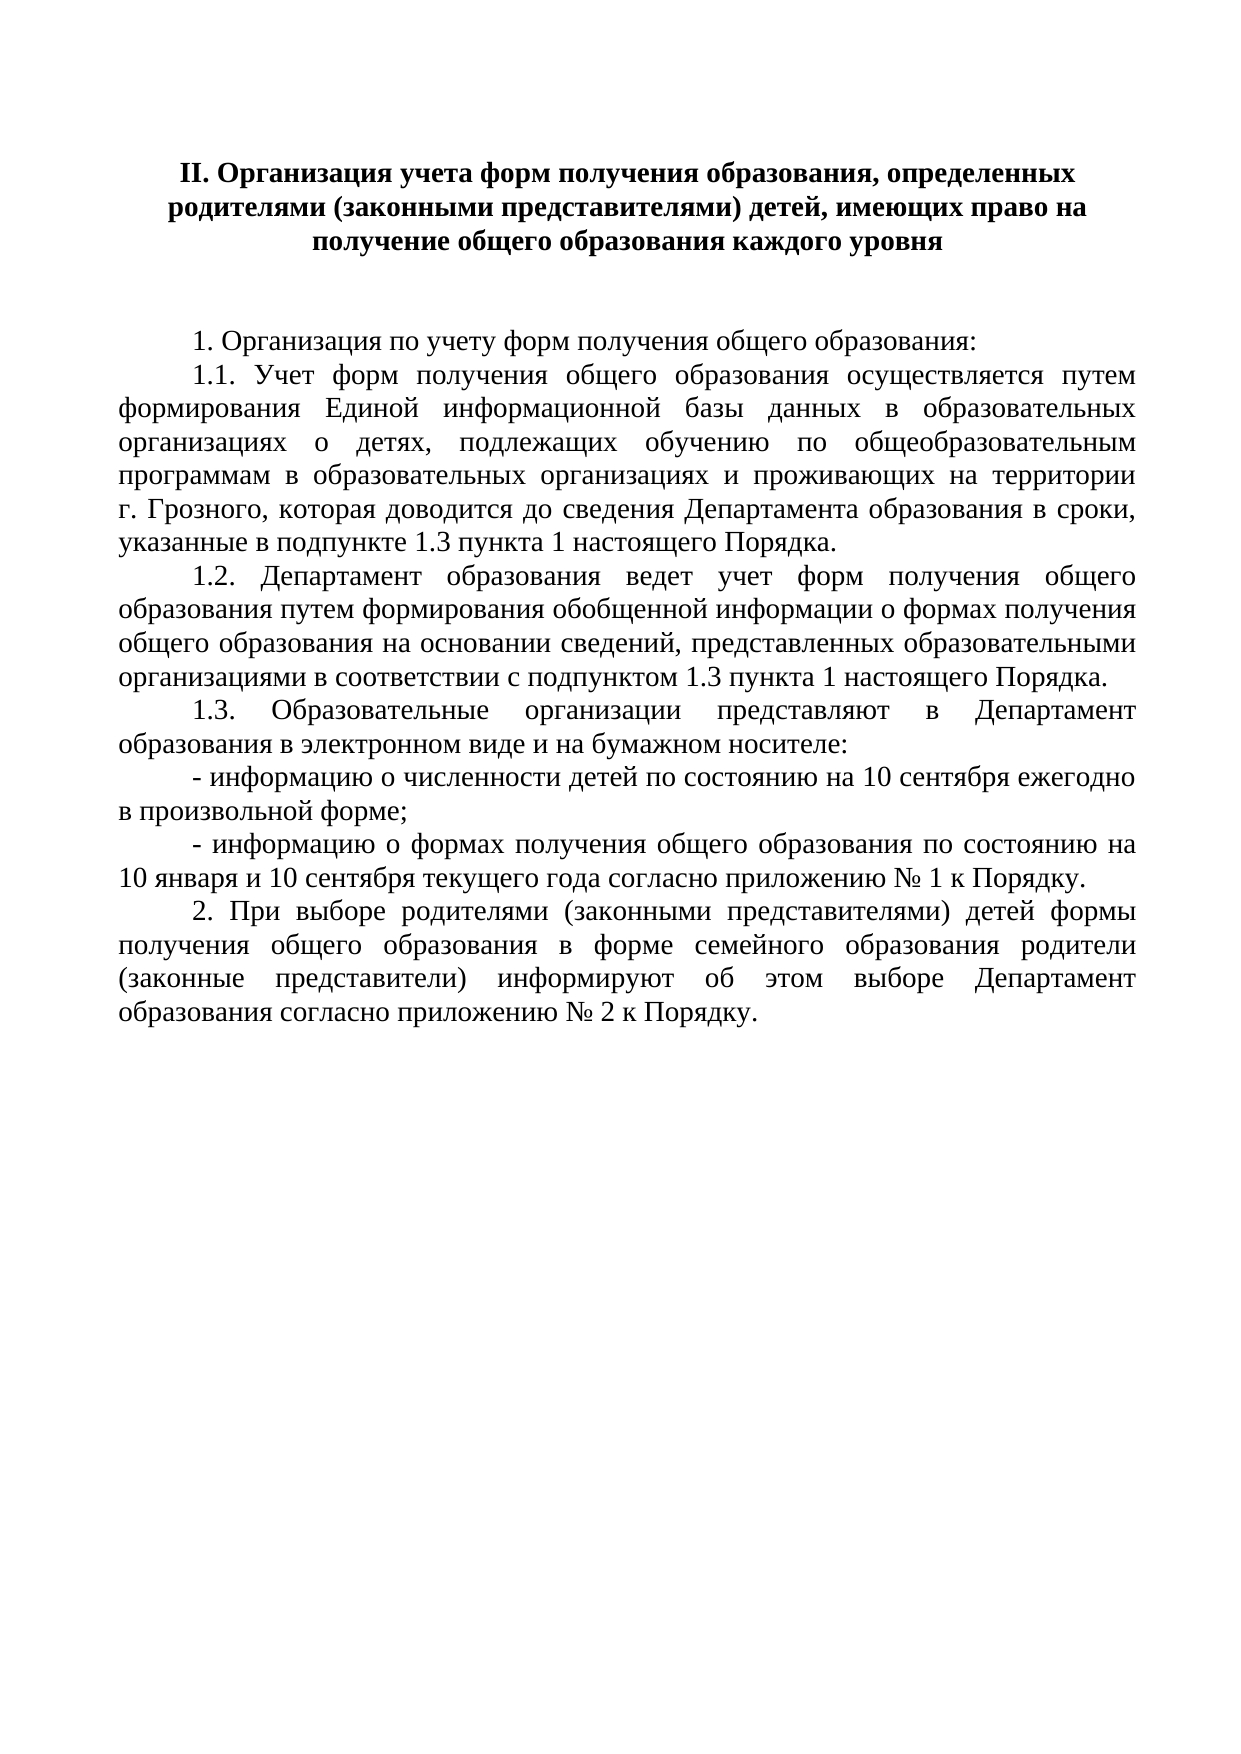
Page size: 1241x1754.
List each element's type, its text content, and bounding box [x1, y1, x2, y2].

text 2. При выборе родителями (законными представителями) детей формы получения общего образования в форме семейного образования родители (законные представители) информируют об этом выборе Департамент образования согласно приложению № 2 к Порядку. [118, 893, 1137, 1028]
text 1. Организация по учету форм получения общего образования: [118, 323, 1137, 357]
text II. Организация учета форм получения образования, определенных родителями (законными представителями) детей, имеющих право на получение общего образования каждого уровня [118, 156, 1137, 256]
text - информацию о численности детей по состоянию на 10 сентября ежегодно в произвольной форме; [118, 759, 1137, 826]
text - информацию о формах получения общего образования по состоянию на 10 января и 10 сентября текущего года согласно приложению № 1 к Порядку. [118, 826, 1137, 893]
text 1.1. Учет форм получения общего образования осуществляется путем формирования Единой информационной базы данных в образовательных организациях о детях, подлежащих обучению по общеобразовательным программам в образовательных организациях и проживающих на территории г. Грозного, которая доводится до сведения Департамента образования в сроки, указанные в подпункте 1.3 пункта 1 настоящего Порядка. [118, 357, 1137, 558]
text 1.2. Департамент образования ведет учет форм получения общего образования путем формирования обобщенной информации о формах получения общего образования на основании сведений, представленных образовательными организациями в соответствии с подпунктом 1.3 пункта 1 настоящего Порядка. [118, 558, 1137, 692]
text 1.3. Образовательные организации представляют в Департамент образования в электронном виде и на бумажном носителе: [118, 692, 1137, 759]
